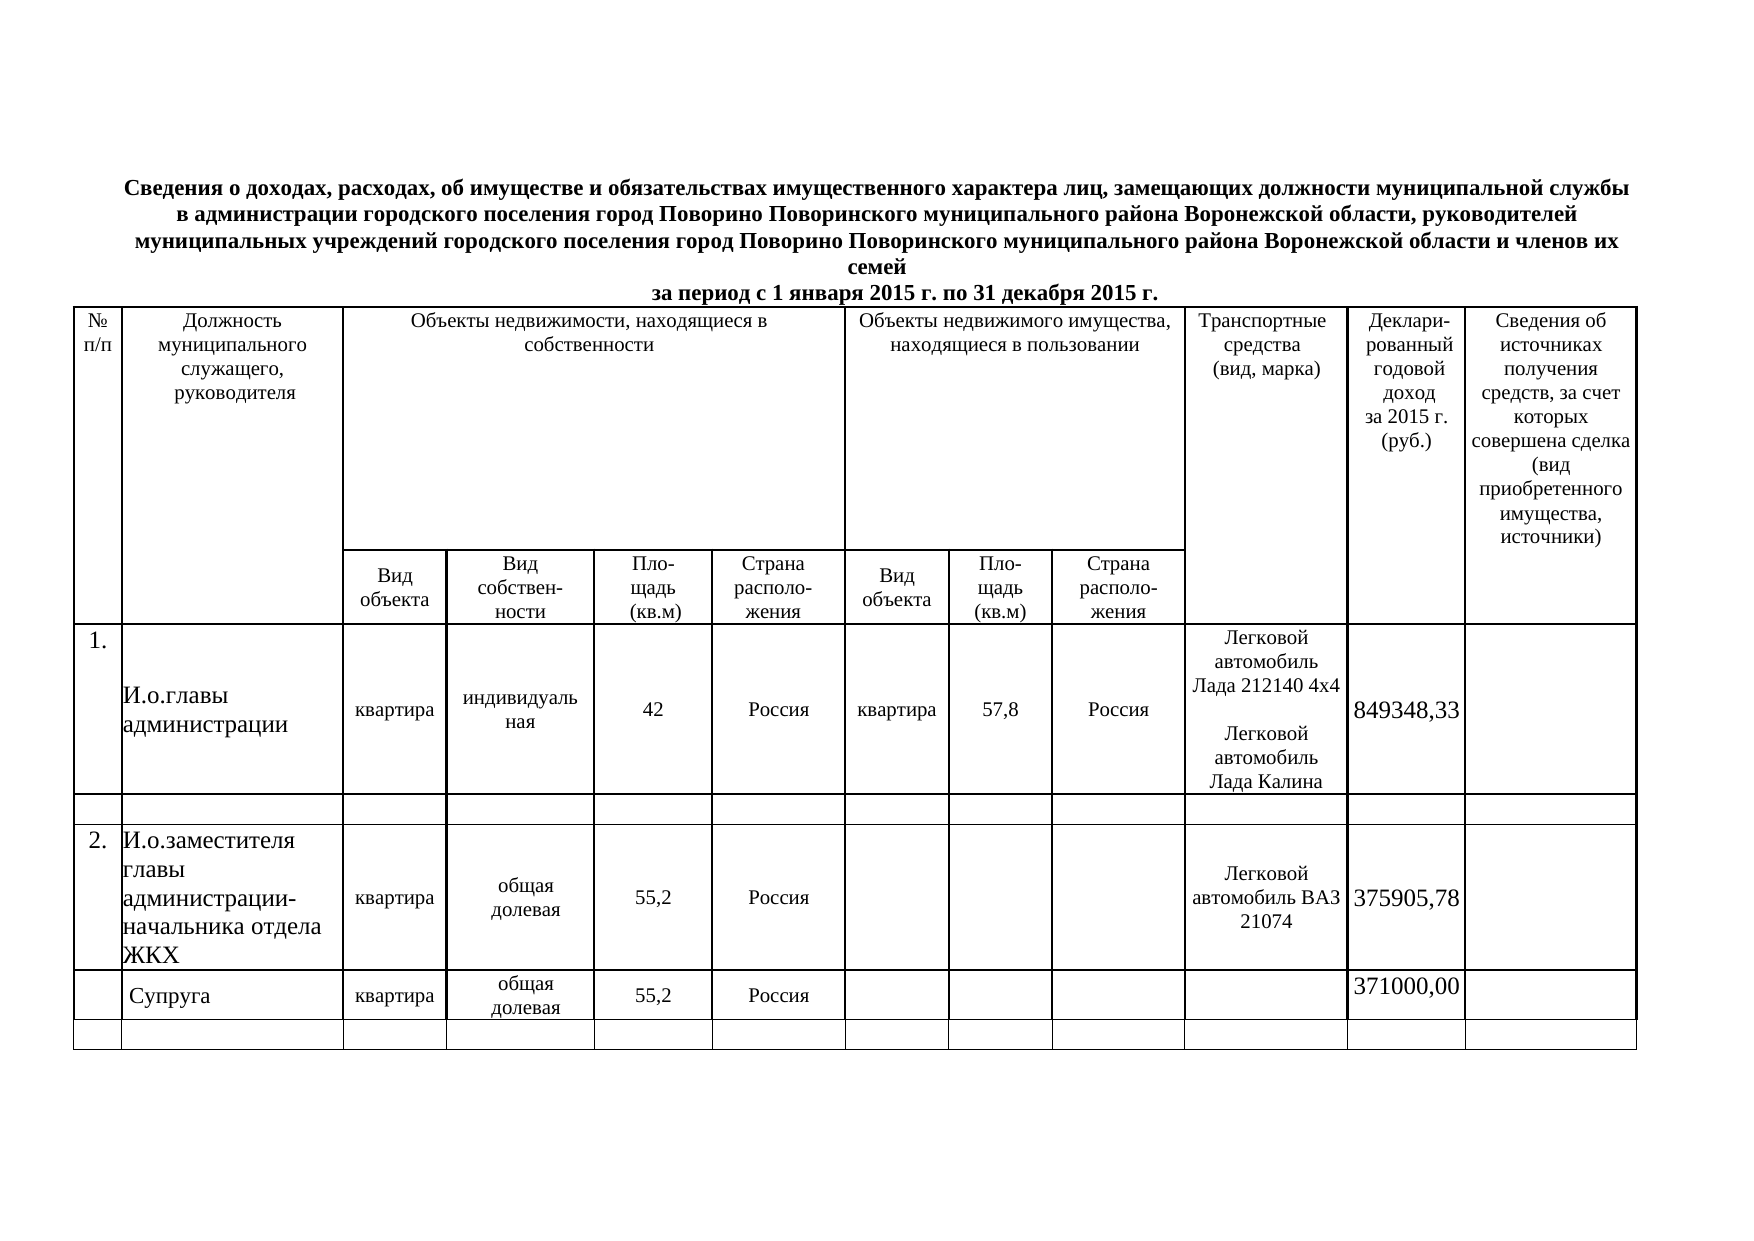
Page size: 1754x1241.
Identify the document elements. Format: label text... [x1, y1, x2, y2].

table_cell Легковой автомобиль Лада 212140 4х4 Легковой автомобиль Лада Калина [1186, 625, 1346, 793]
table_cell [949, 1020, 1052, 1049]
table_cell [846, 825, 948, 969]
table_cell Вид собствен- ности [448, 551, 593, 623]
table_cell [1053, 971, 1184, 1019]
table_cell индивидуальная [448, 625, 593, 793]
table_cell 42 [595, 625, 711, 793]
table_cell [950, 825, 1051, 969]
table_cell [846, 1020, 948, 1049]
table_cell квартира [344, 825, 445, 969]
table_cell [344, 1020, 446, 1049]
table_cell И.о.главы администрации [123, 625, 342, 793]
table_cell Вид объекта [344, 551, 445, 623]
table_cell общая долевая [448, 825, 593, 969]
table_header Деклари-рованный годовой доход за 2015 г. (руб.) [1349, 308, 1464, 548]
table_cell 57,8 [950, 625, 1051, 793]
table_cell [123, 549, 342, 623]
table_cell [1349, 549, 1464, 623]
table_cell [713, 795, 844, 824]
table_header Объекты недвижимого имущества, находящиеся в пользовании [846, 308, 1184, 548]
table_cell Супруга [123, 971, 342, 1019]
table_cell [1466, 795, 1635, 824]
table_header № п/п [75, 308, 121, 623]
table_cell Россия [713, 971, 844, 1019]
table_cell Вид объекта [846, 551, 948, 623]
table_cell [1186, 971, 1346, 1019]
table_header Объекты недвижимости, находящиеся в собственности [344, 308, 844, 548]
table_cell И.о.заместителя главы администрации-начальника отдела ЖКХ [123, 825, 342, 969]
table_cell Пло- щадь (кв.м) [950, 551, 1051, 623]
table_cell [1185, 1020, 1347, 1049]
table_cell [448, 795, 593, 824]
table_cell [1349, 795, 1464, 824]
table_cell [846, 795, 948, 824]
table_cell Страна располо- жения [1053, 551, 1184, 623]
table_cell 849348,33 [1349, 625, 1464, 793]
table_cell 375905,78 [1349, 825, 1464, 969]
table_cell [74, 1020, 121, 1049]
table_cell [1466, 971, 1635, 1019]
table_cell квартира [846, 625, 948, 793]
table_cell Россия [713, 625, 844, 793]
table_cell квартира [344, 971, 445, 1019]
table_cell [123, 795, 342, 824]
table_cell [447, 1020, 594, 1049]
table_cell [1466, 625, 1635, 793]
table_cell 55,2 [595, 971, 711, 1019]
table_cell [595, 1020, 712, 1049]
table_cell Легковой автомобиль ВАЗ 21074 [1186, 825, 1346, 969]
table_cell [75, 971, 121, 1019]
table_cell [1053, 1020, 1184, 1049]
table_cell [1466, 549, 1635, 623]
table_cell [950, 971, 1051, 1019]
table_header Сведения об источниках получения средств, за счет которых совершена сделка (вид приобретенного имущества, источники) [1466, 308, 1635, 548]
table_cell [950, 795, 1051, 824]
table_cell [1053, 795, 1184, 824]
table_cell [1186, 795, 1346, 824]
table_cell Страна располо- жения [713, 551, 844, 623]
table_cell 2. [75, 825, 121, 969]
table_cell [595, 795, 711, 824]
table_cell [344, 795, 445, 824]
text за период с 1 января 2015 г. по 31 декабря 2015 г. [118, 279, 1636, 306]
table_cell 1. [75, 625, 121, 793]
table_cell квартира [344, 625, 445, 793]
table_header Должность муниципального служащего, руководителя [123, 308, 342, 548]
table_cell Пло- щадь (кв.м) [595, 551, 711, 623]
table_header Транспортные средства (вид, марка) [1186, 308, 1346, 623]
table_cell [1053, 825, 1184, 969]
table_cell [1466, 1020, 1636, 1049]
table_cell общая долевая [448, 971, 593, 1019]
table_cell [1348, 1020, 1465, 1049]
table_cell Россия [713, 825, 844, 969]
table_cell 371000,00 [1349, 971, 1464, 1019]
table_cell [75, 795, 121, 824]
table_cell [1466, 825, 1635, 969]
table_cell [713, 1020, 845, 1049]
table_cell [846, 971, 948, 1019]
table_cell Россия [1053, 625, 1184, 793]
table_cell [122, 1020, 343, 1049]
table_cell 55,2 [595, 825, 711, 969]
text Сведения о доходах, расходах, об имуществе и обязательствах имущественного характера лиц, замещающих должности муниципальной службы в администрации городского поселения город Поворино Поворинского муниципального района Воронежской области, руководителей муниципальных учреждений городского поселения город Поворино Поворинского муниципального района Воронежской области и членов их семей [118, 174, 1636, 279]
